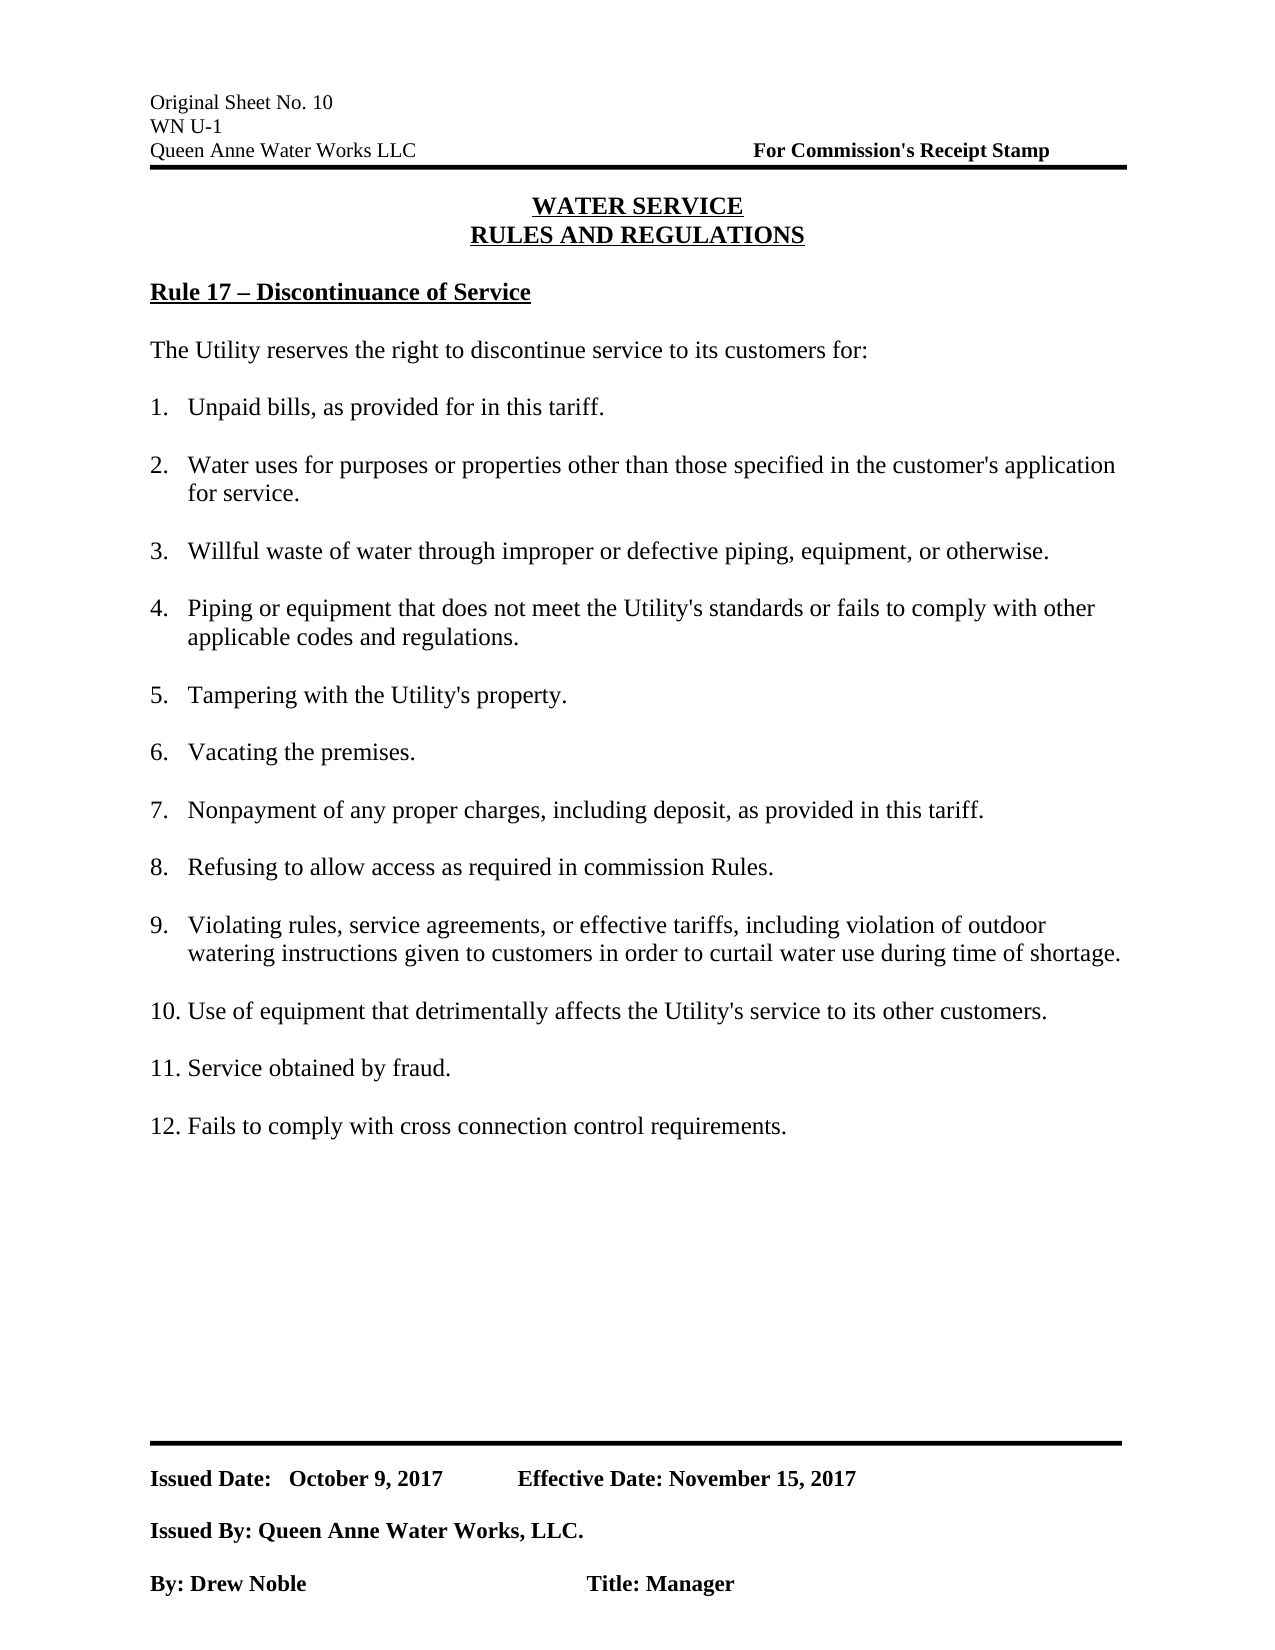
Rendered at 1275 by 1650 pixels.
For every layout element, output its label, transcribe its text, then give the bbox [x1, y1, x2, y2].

text Rule 17 – Discontinuance of Service [150, 277, 1125, 306]
list Service obtained by fraud. [150, 1053, 1125, 1082]
list Violating rules, service agreements, or effective tariffs, including violation of outdoor watering instructions given to customers in order to curtail water use during time of shortage. [150, 910, 1125, 967]
list Fails to comply with cross connection control requirements. [150, 1111, 1125, 1140]
list Refusing to allow access as required in commission Rules. [150, 852, 1125, 881]
list Tampering with the Utility's property. [150, 680, 1125, 708]
list Water uses for purposes or properties other than those specified in the customer's application for service. [150, 450, 1125, 507]
text RULES AND REGULATIONS [150, 220, 1125, 248]
list Nonpayment of any proper charges, including deposit, as provided in this tariff. [150, 795, 1125, 823]
subtitle WATER SERVICE [150, 191, 1125, 220]
list Piping or equipment that does not meet the Utility's standards or fails to comply with other applicable codes and regulations. [150, 593, 1125, 651]
list Use of equipment that detrimentally affects the Utility's service to its other customers. [150, 996, 1125, 1025]
list Vacating the premises. [150, 737, 1125, 766]
list Willful waste of water through improper or defective piping, equipment, or otherwise. [150, 536, 1125, 565]
text The Utility reserves the right to discontinue service to its customers for: [150, 335, 1125, 363]
list Unpaid bills, as provided for in this tariff. [150, 392, 1125, 421]
